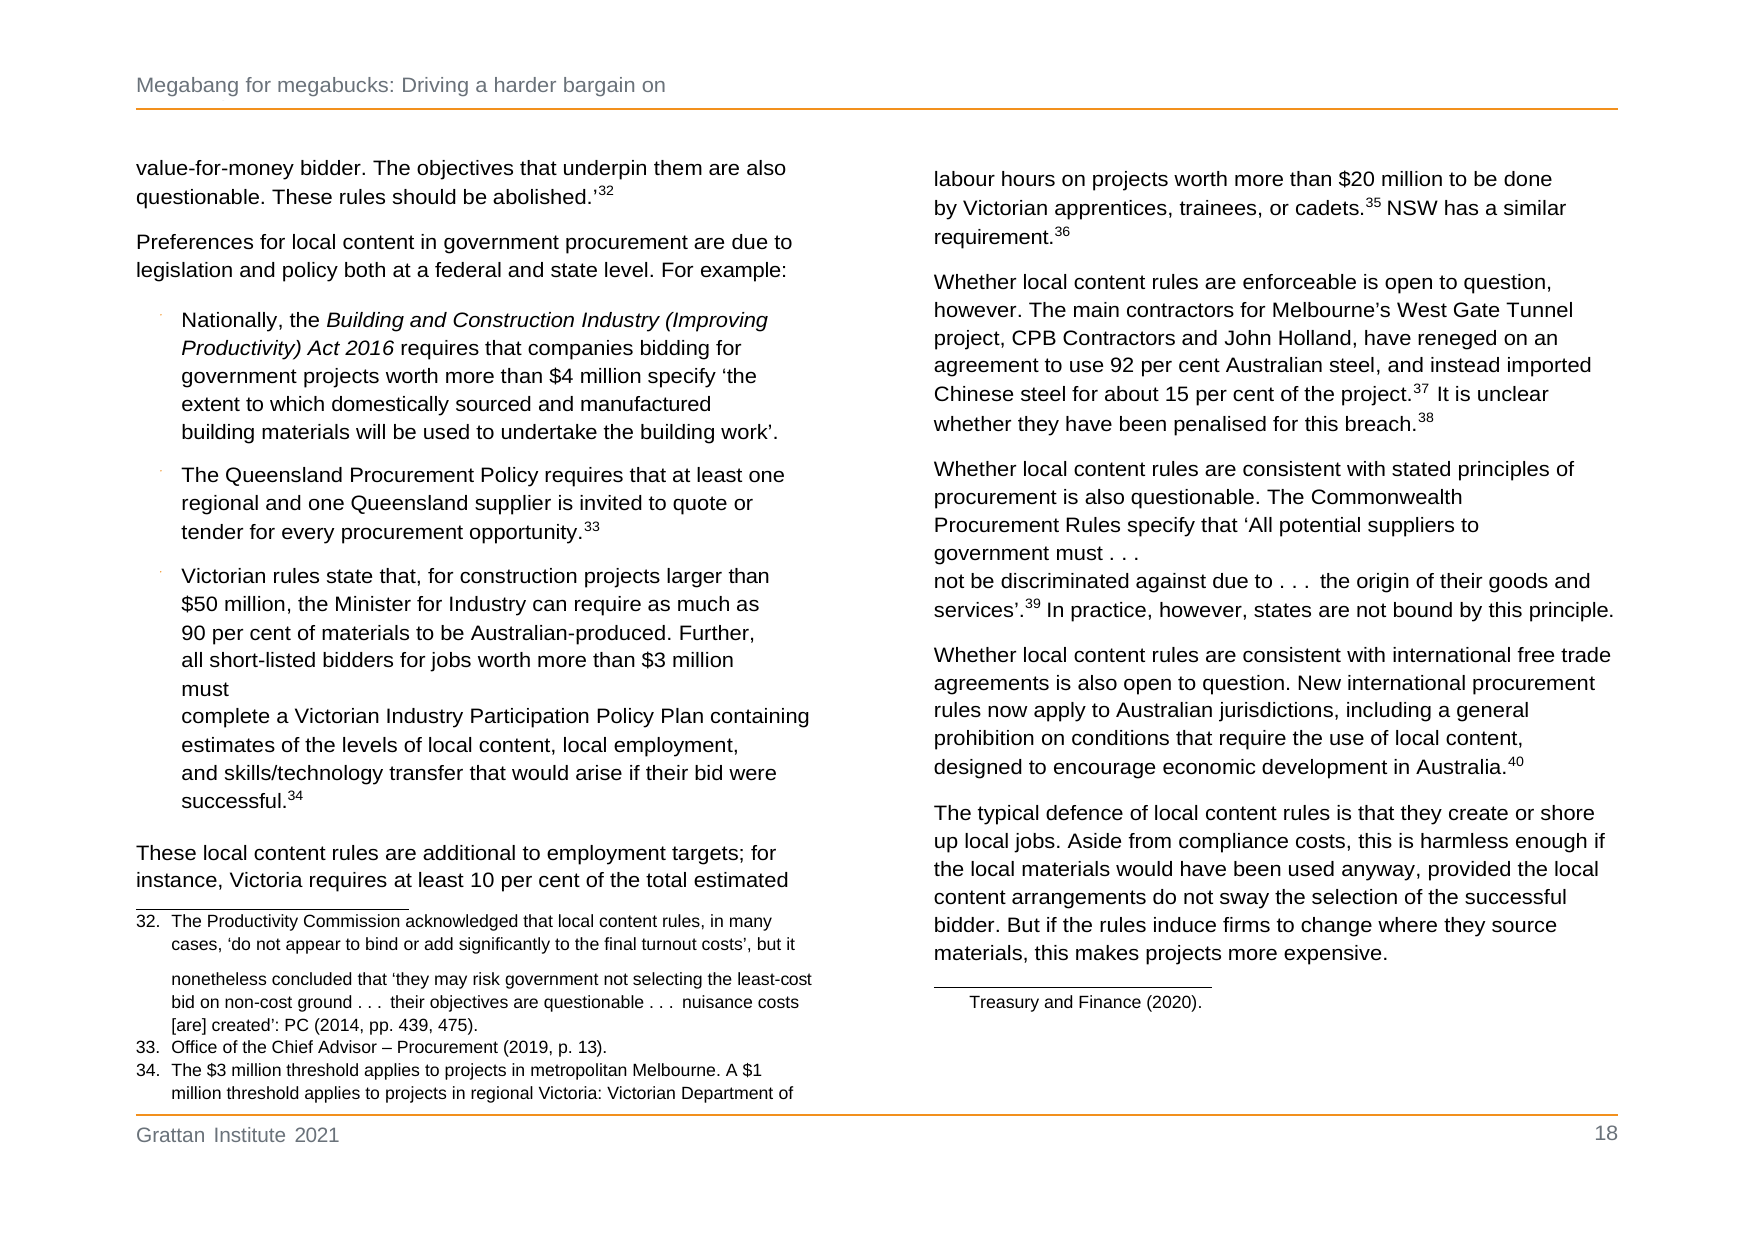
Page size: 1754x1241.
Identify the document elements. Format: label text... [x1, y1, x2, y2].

text Whether local content rules are consistent with stated principles of procurement is also questionable. The Commonwealth Procurement Rules specify that ‘All potential suppliers to government must . . . [934, 457, 1587, 565]
text Whether local content rules are enforceable is open to question, however. The main contractors for Melbourne’s West Gate Tunnel project, CPB Contractors and John Holland, have reneged on an agreement to use 92 per cent Australian steel, and instead imported Chinese steel for about 15 per cent of the project.37 It is unclear whether they have been penalised for this breach.38 [934, 270, 1617, 435]
text bid on non-cost ground . . . their objectives are questionable . . . nuisance costs [are] created’: PC (2014, pp. 439, 475). [171, 992, 801, 1035]
text nonetheless concluded that ‘they may risk government not selecting the least-cost [171, 969, 1635, 989]
text not be discriminated against due to . . . the origin of their goods and services’.39 In practice, however, states are not bound by this principle. [934, 569, 1635, 622]
text value-for-money bidder. The objectives that underpin them are also questionable. These rules should be abolished.’32 [136, 156, 816, 208]
text complete a Victorian Industry Participation Policy Plan containing estimates of the levels of local content, local employment, [181, 704, 816, 756]
list The $3 million threshold applies to projects in metropolitan Melbourne. A $1 million threshold applies to projects in regional Victoria: Victorian Department of Treasury and Finance (2020). [136, 1060, 797, 1103]
text labour hours on projects worth more than $20 million to be done by Victorian apprentices, trainees, or cadets.35 NSW has a similar requirement.36 [934, 167, 1573, 249]
text The typical defence of local content rules is that they create or shore up local jobs. Aside from compliance costs, this is harmless enough if the local materials would have been used anyway, provided the local content arrangements do not sway the selection of the successful bidder. But if the rules induce firms to change where they source materials, this makes projects more expensive. [934, 801, 1608, 964]
list The Queensland Procurement Policy requires that at least one regional and one Queensland supplier is invited to quote or tender for every procurement opportunity.33 [159, 463, 812, 544]
text $50 million, the Minister for Industry can require as much as 90 per cent of materials to be Australian-produced. Further, all short-listed bidders for jobs worth more than $3 million must [181, 592, 776, 700]
list Office of the Chief Advisor – Procurement (2019, p. 13). [136, 1037, 801, 1057]
text These local content rules are additional to employment targets; for instance, Victoria requires at least 10 per cent of the total estimated [136, 840, 816, 892]
text Preferences for local content in government procurement are due to legislation and policy both at a federal and state level. For example: [136, 229, 816, 281]
list The Productivity Commission acknowledged that local content rules, in many cases, ‘do not appear to bind or add significantly to the final turnout costs’, but it [136, 911, 797, 954]
text and skills/technology transfer that would arise if their bid were successful.34 [181, 760, 816, 813]
list Nationally, the Building and Construction Industry (Improving Productivity) Act 2016 requires that companies bidding for government projects worth more than $4 million specify ‘the extent to which domestically sourced and manufactured building materials will be used to undertake the building work’. [159, 307, 791, 443]
list The $3 million threshold applies to projects in metropolitan Melbourne. A $1 million threshold applies to projects in regional Victoria: Victorian Department of Treasury and Finance (2020). [934, 992, 1631, 1012]
text Whether local content rules are consistent with international free trade agreements is also open to question. New international procurement rules now apply to Australian jurisdictions, including a general prohibition on conditions that require the use of local content, designed to encourage economic development in Australia.40 [934, 643, 1617, 779]
list Victorian rules state that, for construction projects larger than [159, 564, 816, 588]
